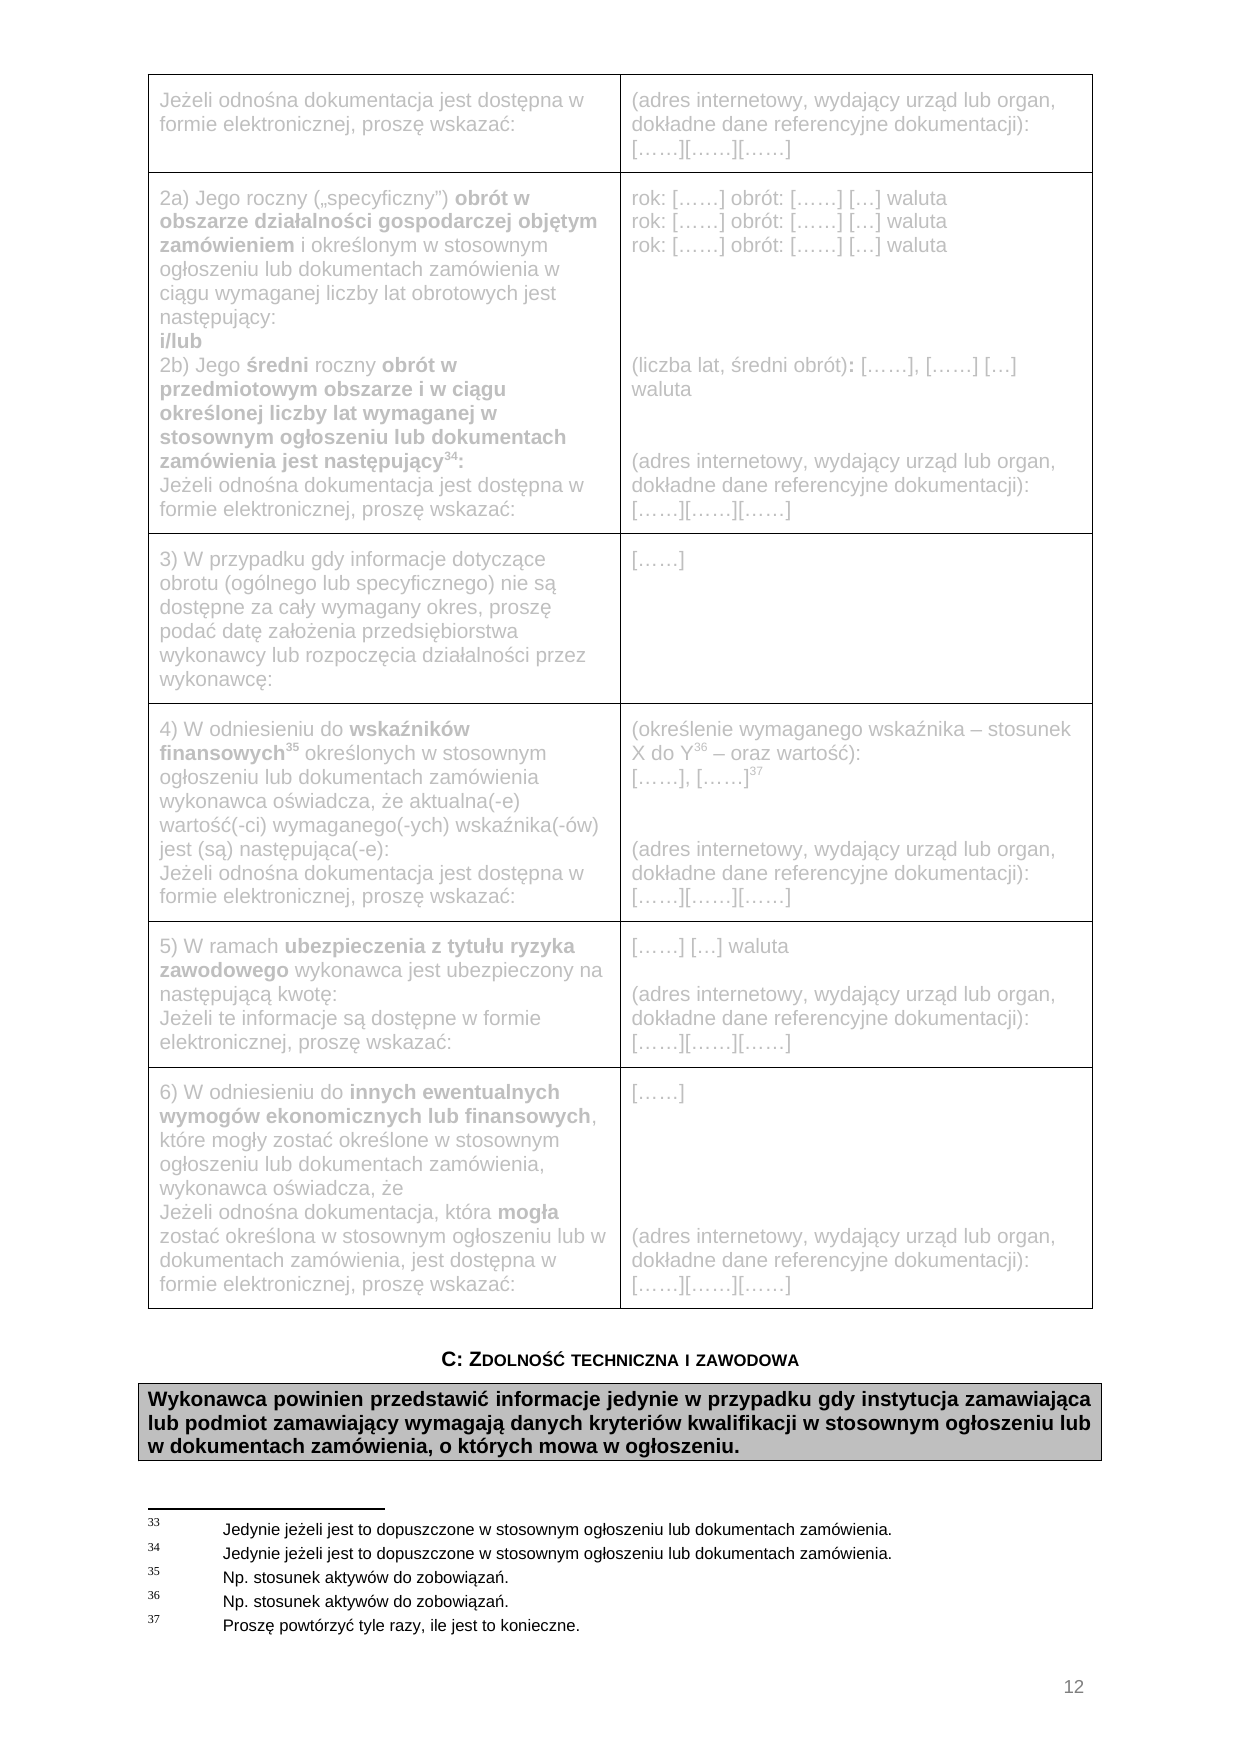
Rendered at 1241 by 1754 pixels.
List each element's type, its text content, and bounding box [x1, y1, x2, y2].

table_cell 3) W przypadku gdy informacje dotyczące obrotu (ogólnego lub specyficznego) nie są dostępne za cały wymagany okres, proszę podać datę założenia przedsiębiorstwa wykonawcy lub rozpoczęcia działalności przez wykonawcę: [149, 534, 620, 703]
table_cell (określenie wymaganego wskaźnika – stosunek X do Y – oraz wartość): [……], [……] (adres internetowy, wydający urząd lub organ, dokładne dane referencyjne dokumentacji): [……][……][……] [621, 704, 1092, 921]
table_cell [……] (adres internetowy, wydający urząd lub organ, dokładne dane referencyjne dokumentacji): [……][……][……] [621, 1068, 1092, 1308]
table_cell 6) W odniesieniu do innych ewentualnych wymogów ekonomicznych lub finansowych, które mogły zostać określone w stosownym ogłoszeniu lub dokumentach zamówienia, wykonawca oświadcza, że Jeżeli odnośna dokumentacja, która mogła zostać określona w stosownym ogłoszeniu lub w dokumentach zamówienia, jest dostępna w formie elektronicznej, proszę wskazać: [149, 1068, 620, 1308]
table_cell [……] […] waluta (adres internetowy, wydający urząd lub organ, dokładne dane referencyjne dokumentacji): [……][……][……] [621, 922, 1092, 1067]
title C: Zdolność techniczna i zawodowa [148, 1347, 1093, 1371]
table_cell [149, 75, 620, 172]
table_cell 2a) Jego roczny („specyficzny”) obrót w obszarze działalności gospodarczej objętym zamówieniem i określonym w stosownym ogłoszeniu lub dokumentach zamówienia w ciągu wymaganej liczby lat obrotowych jest następujący: i/lub 2b) Jego średni roczny obrót w przedmiotowym obszarze i w ciągu określonej liczby lat wymaganej w stosownym ogłoszeniu lub dokumentach zamówienia jest następujący: Jeżeli odnośna dokumentacja jest dostępna w formie elektronicznej, proszę wskazać: [149, 173, 620, 533]
table_cell 4) W odniesieniu do wskaźników finansowych określonych w stosownym ogłoszeniu lub dokumentach zamówienia wykonawca oświadcza, że aktualna(-e) wartość(-ci) wymaganego(-ych) wskaźnika(-ów) jest (są) następująca(-e): Jeżeli odnośna dokumentacja jest dostępna w formie elektronicznej, proszę wskazać: [149, 704, 620, 921]
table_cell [621, 75, 1092, 172]
table_cell 5) W ramach ubezpieczenia z tytułu ryzyka zawodowego wykonawca jest ubezpieczony na następującą kwotę: Jeżeli te informacje są dostępne w formie elektronicznej, proszę wskazać: [149, 922, 620, 1067]
table_cell [……] [621, 534, 1092, 703]
text Wykonawca powinien przedstawić informacje jedynie w przypadku gdy instytucja zamawiająca lub podmiot zamawiający wymagają danych kryteriów kwalifikacji w stosownym ogłoszeniu lub w dokumentach zamówienia, o których mowa w ogłoszeniu. [139, 1384, 1101, 1460]
